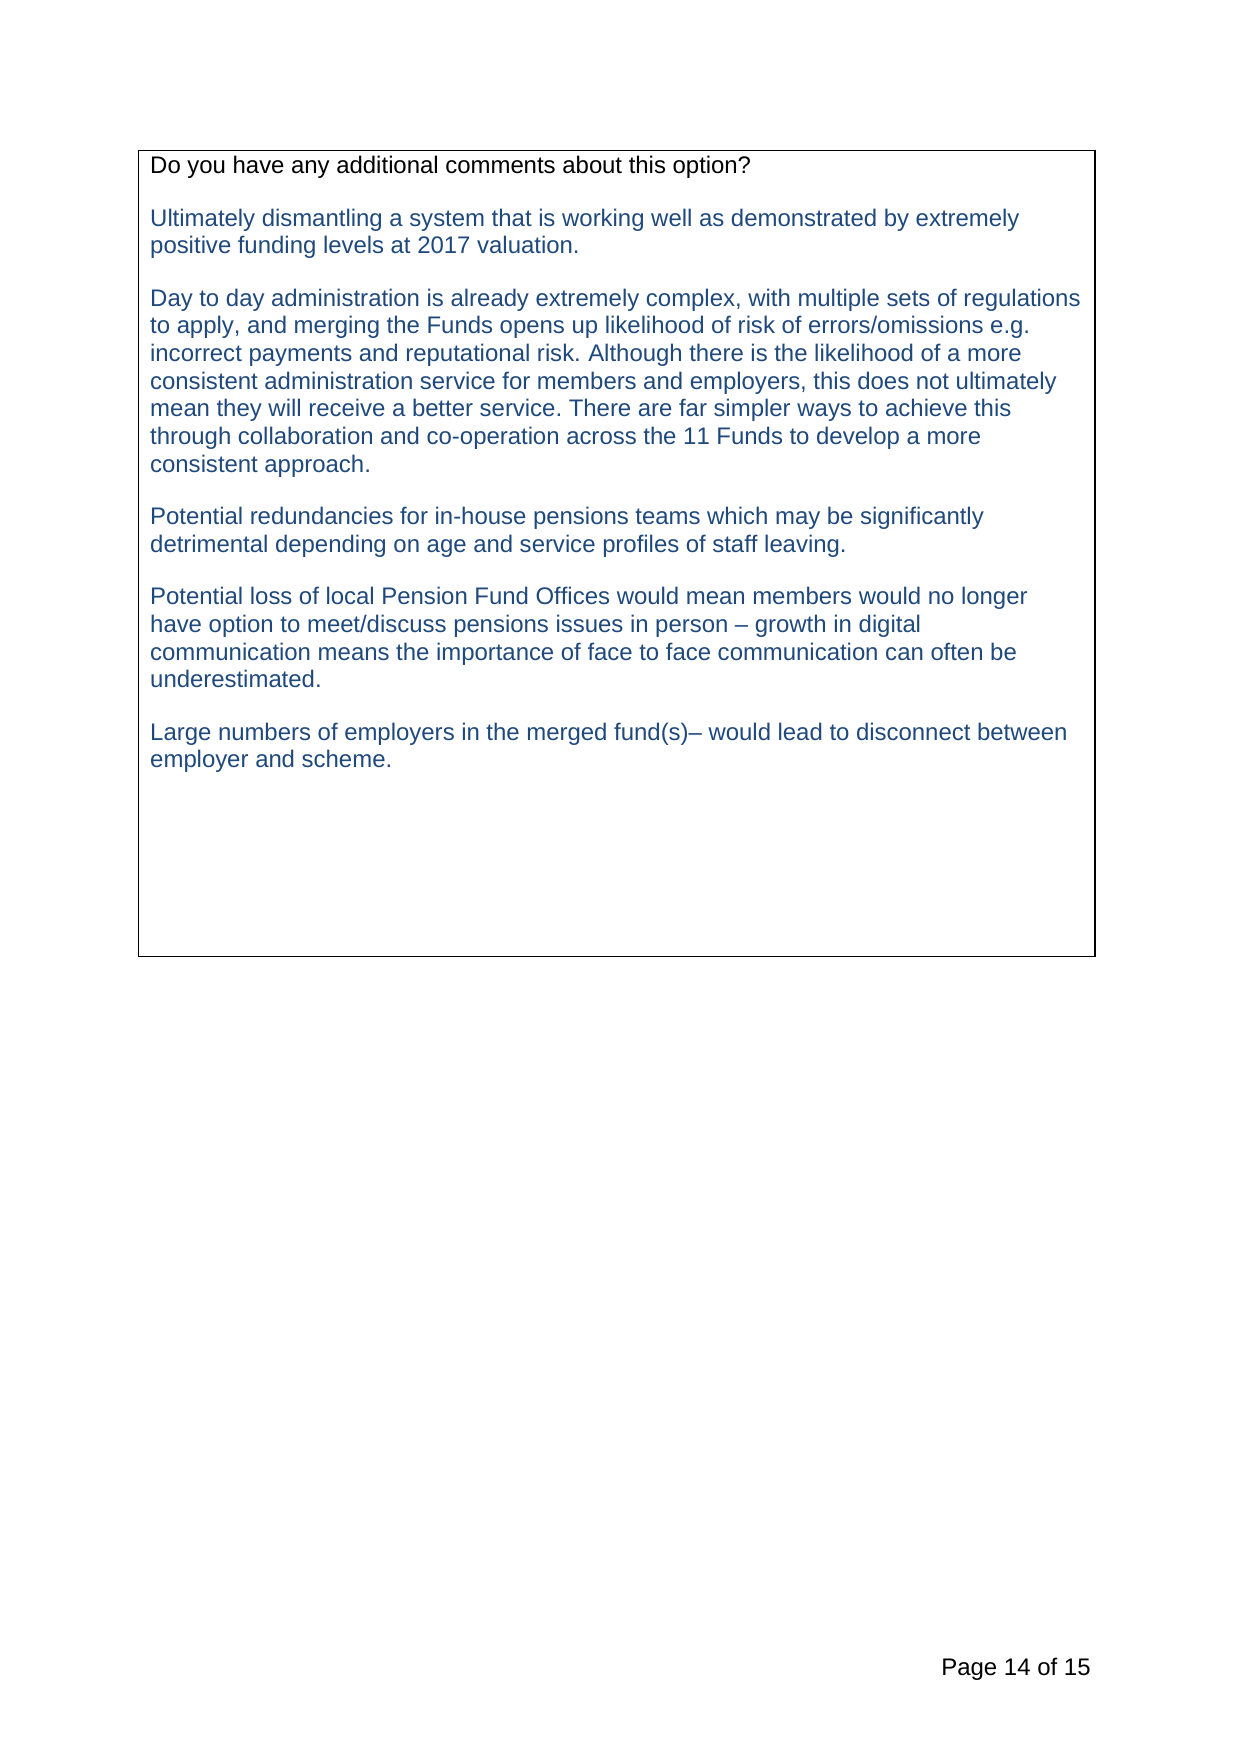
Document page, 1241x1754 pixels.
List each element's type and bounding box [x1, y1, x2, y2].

table_cell [139, 151, 1094, 956]
